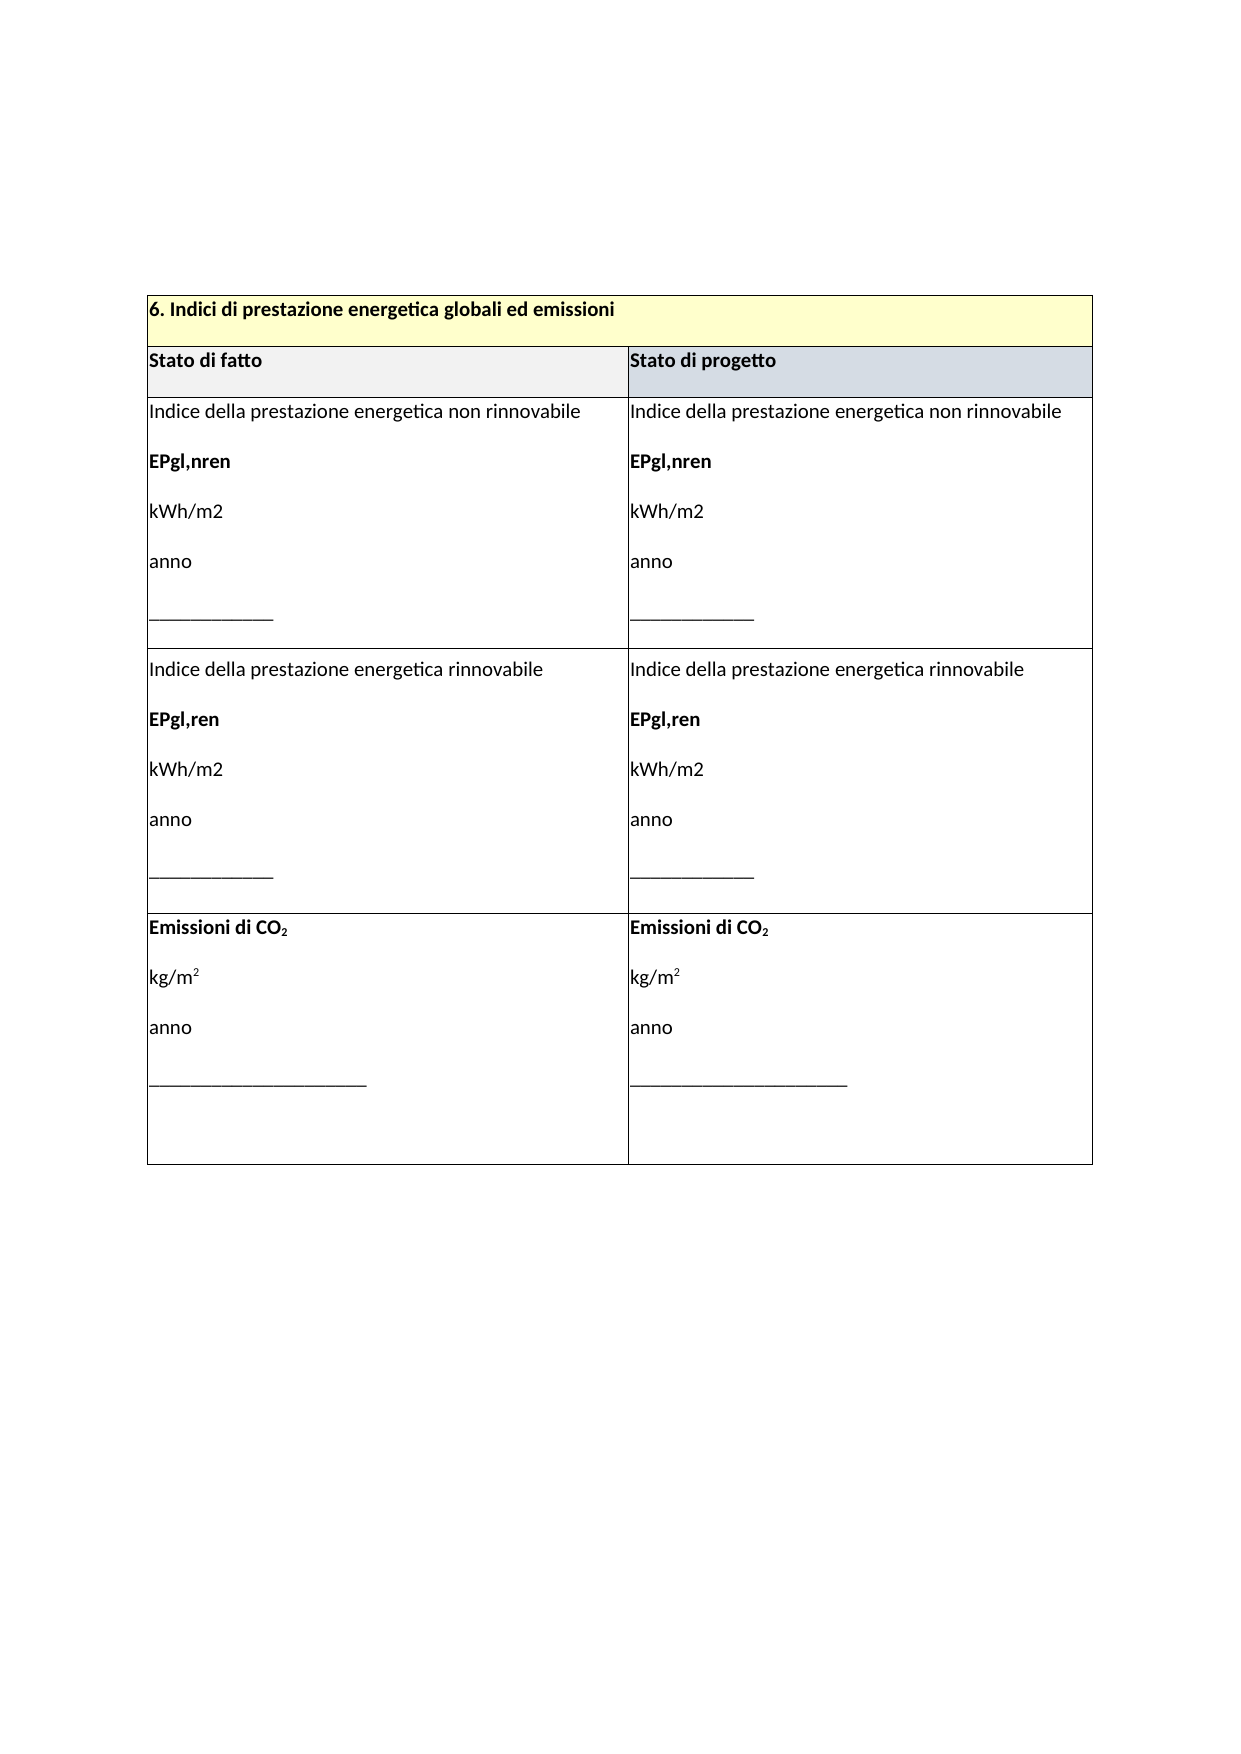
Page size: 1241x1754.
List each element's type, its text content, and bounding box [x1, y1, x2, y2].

table_cell Indice della prestazione energetica non rinnovabile EPgl,nren kWh/m2 anno ____________ [629, 398, 1092, 648]
table_cell Stato di fatto [148, 347, 628, 397]
table_cell Emissioni di CO2 kg/m2 anno _____________________ [629, 914, 1092, 1164]
table_cell Indice della prestazione energetica rinnovabile EPgl,ren kWh/m2 anno ____________ [148, 649, 628, 913]
table_cell Indice della prestazione energetica rinnovabile EPgl,ren kWh/m2 anno ____________ [629, 649, 1092, 913]
table_cell Stato di progetto [629, 347, 1092, 397]
table_cell Emissioni di CO2 kg/m2 anno _____________________ [148, 914, 628, 1164]
table_cell Indice della prestazione energetica non rinnovabile EPgl,nren kWh/m2 anno ____________ [148, 398, 628, 648]
table_header 6. Indici di prestazione energetica globali ed emissioni [148, 296, 1092, 346]
